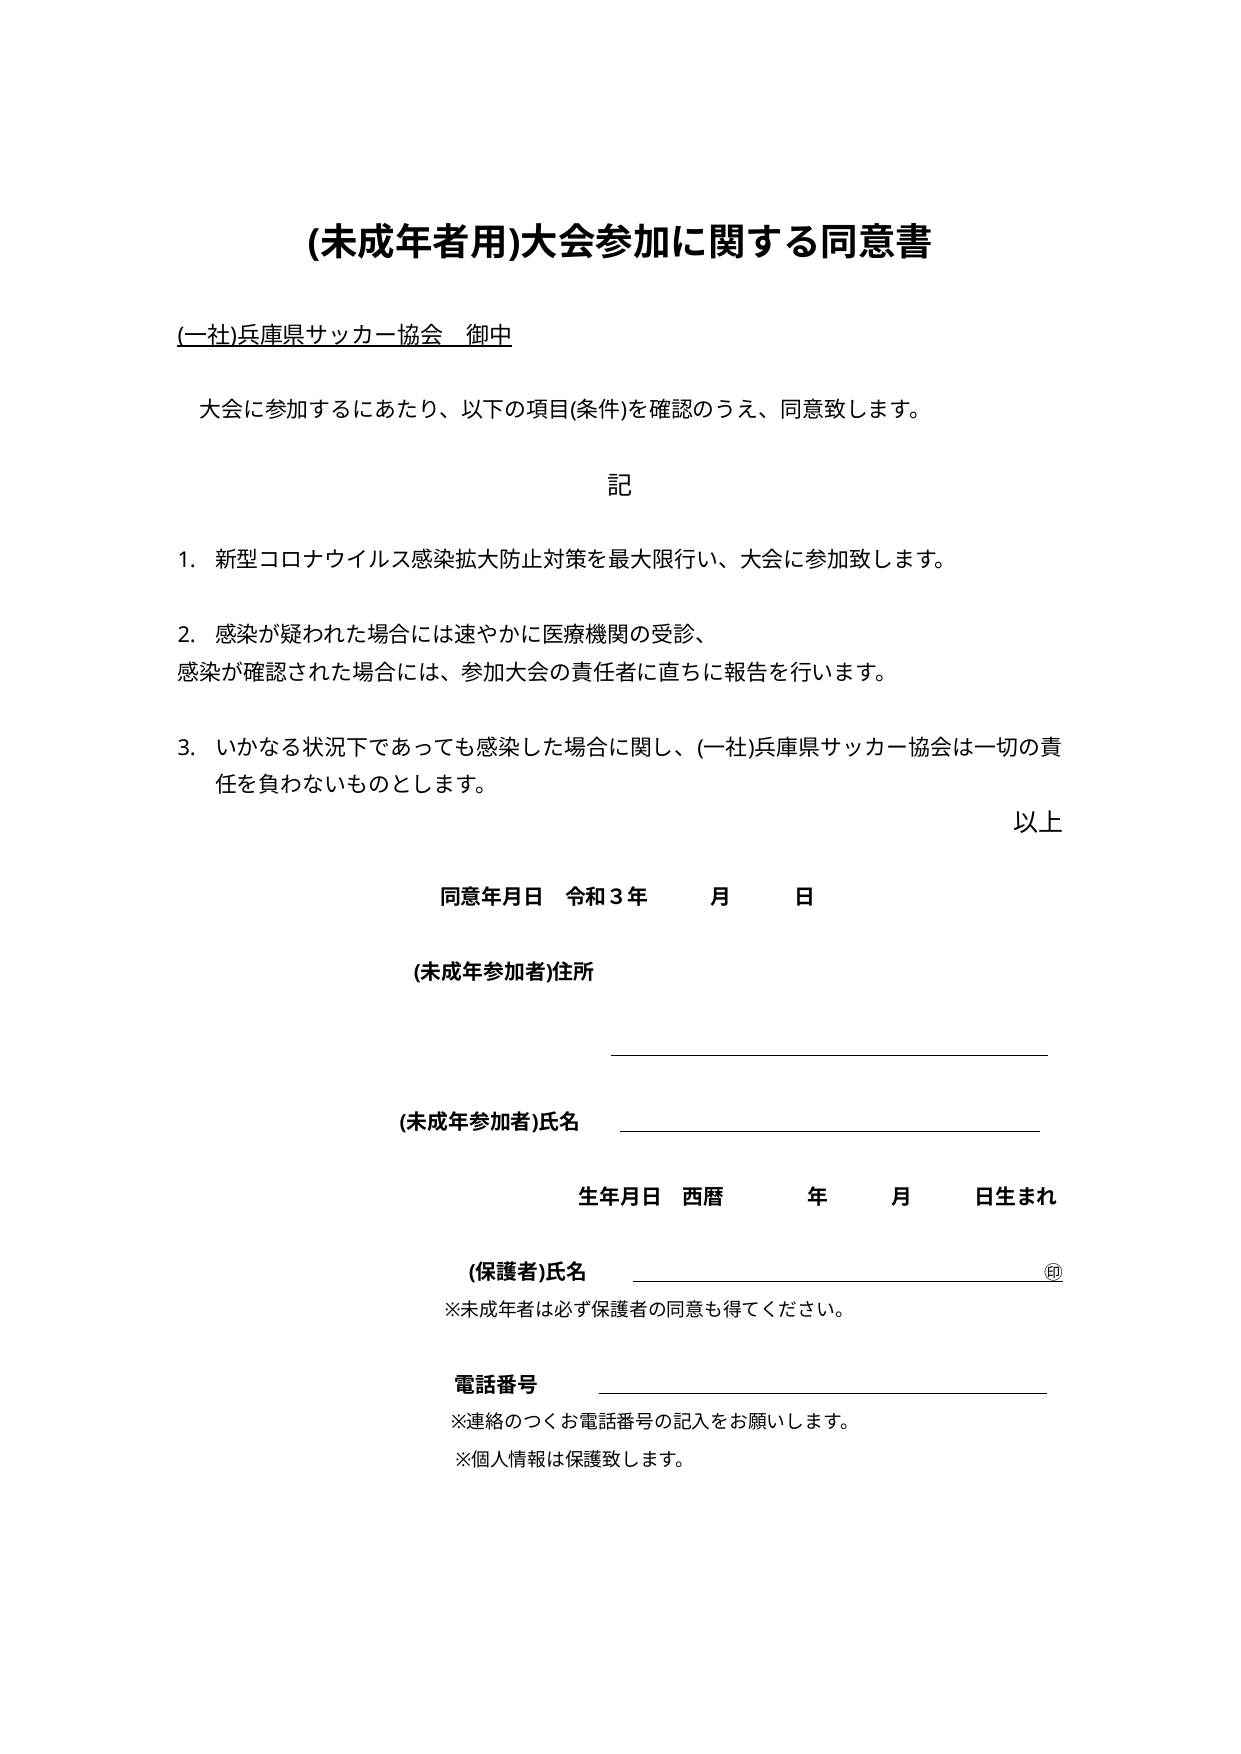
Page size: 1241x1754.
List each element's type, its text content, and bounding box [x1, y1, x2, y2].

text (一社)兵庫県サッカー協会 御中 [177, 314, 1063, 352]
text ※連絡のつくお電話番号の記入をお願いします。 [352, 1402, 1063, 1439]
list 新型コロナウイルス感染拡大防止対策を最大限行い、大会に参加致します。 [177, 539, 1063, 577]
text ※未成年者は必ず保護者の同意も得てください。 [177, 1289, 1063, 1327]
subtitle 記 [177, 464, 1063, 502]
list 感染が疑われた場合には速やかに医療機関の受診、 [177, 614, 1063, 652]
text (未成年参加者)住所 [352, 952, 1063, 989]
text 同意年月日 令和３年 月 日 [352, 877, 1063, 914]
text 感染が確認された場合には、参加大会の責任者に直ちに報告を行います。 [177, 652, 1063, 689]
text 電話番号 [352, 1364, 1063, 1402]
list いかなる状況下であっても感染した場合に関し、(一社)兵庫県サッカー協会は一切の責任を負わないものとします。 [177, 727, 1063, 802]
text 以上 [177, 802, 1063, 839]
text (未成年参加者)氏名 [265, 1102, 1063, 1139]
text ※個人情報は保護致します。 [352, 1439, 980, 1477]
text 生年月日 西暦 年 月 日生まれ [527, 1177, 1063, 1214]
text (保護者)氏名 ㊞ [177, 1252, 1063, 1289]
text 大会に参加するにあたり、以下の項目(条件)を確認のうえ、同意致します。 [177, 389, 1063, 427]
text (未成年者用)大会参加に関する同意書 [177, 202, 1063, 277]
